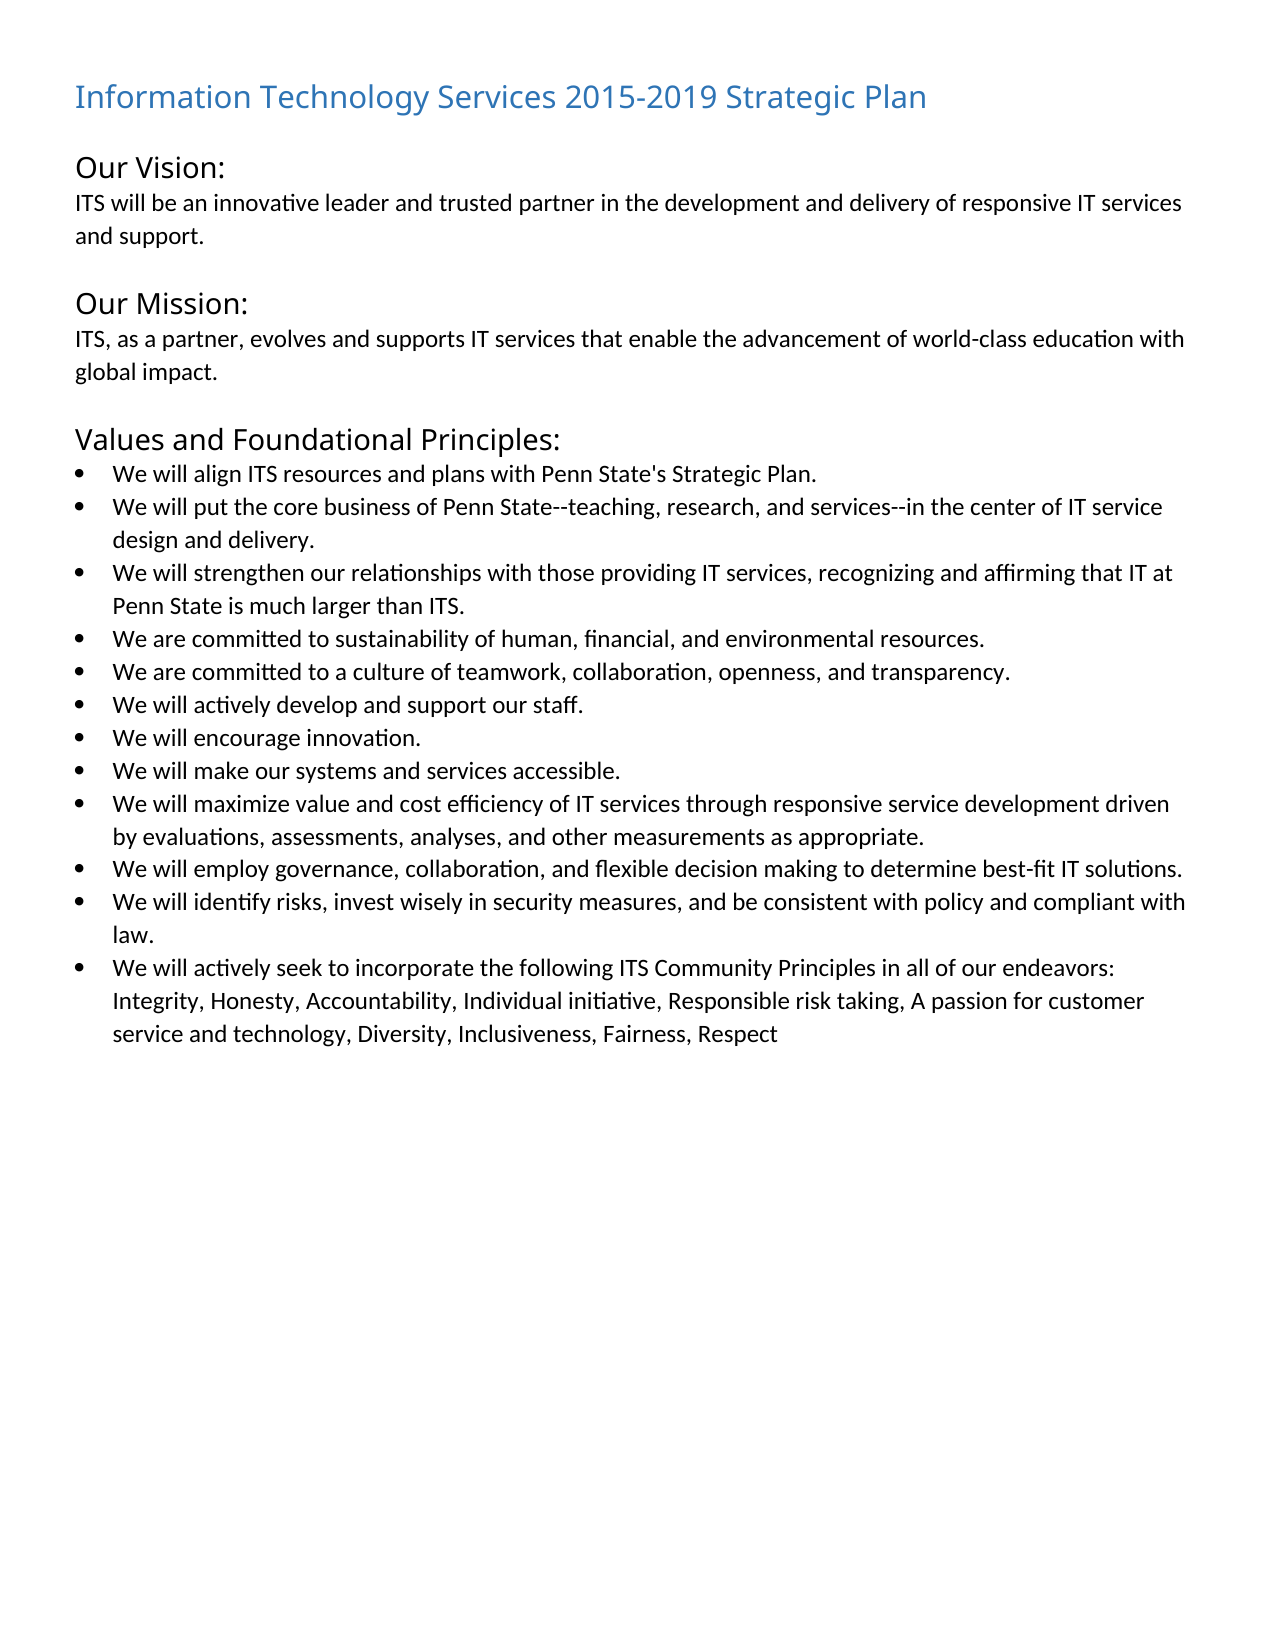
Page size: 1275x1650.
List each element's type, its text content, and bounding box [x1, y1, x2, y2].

list We will align ITS resources and plans with Penn State's Strategic Plan. [75, 458, 1200, 489]
list We are committed to sustainability of human, financial, and environmental resources. [75, 623, 1200, 654]
list We will maximize value and cost efficiency of IT services through responsive service development driven by evaluations, assessments, analyses, and other measurements as appropriate. [75, 788, 1200, 851]
list We will identify risks, invest wisely in security measures, and be consistent with policy and compliant with law. [75, 886, 1200, 950]
subtitle Information Technology Services 2015-2019 Strategic Plan [75, 75, 1200, 118]
list We will put the core business of Penn State--teaching, research, and services--in the center of IT service design and delivery. [75, 491, 1200, 555]
subtitle Our Mission: [75, 283, 1200, 323]
list We will actively seek to incorporate the following ITS Community Principles in all of our endeavors: Integrity, Honesty, Accountability, Individual initiative, Responsible risk taking, A passion for customer service and technology, Diversity, Inclusiveness, Fairness, Respect [75, 952, 1200, 1049]
list We will actively develop and support our staff. [75, 689, 1200, 719]
subtitle Values and Foundational Principles: [75, 419, 1200, 458]
list We are committed to a culture of teamwork, collaboration, openness, and transparency. [75, 656, 1200, 687]
list We will encourage innovation. [75, 722, 1200, 752]
list We will employ governance, collaboration, and flexible decision making to determine best-fit IT solutions. [75, 853, 1200, 884]
list We will make our systems and services accessible. [75, 755, 1200, 785]
text ITS will be an innovative leader and trusted partner in the development and delivery of responsive IT services and support. [75, 187, 1200, 281]
subtitle Our Vision: [75, 148, 1200, 187]
list We will strengthen our relationships with those providing IT services, recognizing and affirming that IT at Penn State is much larger than ITS. [75, 557, 1200, 621]
text ITS, as a partner, evolves and supports IT services that enable the advancement of world-class education with global impact. [75, 323, 1200, 417]
